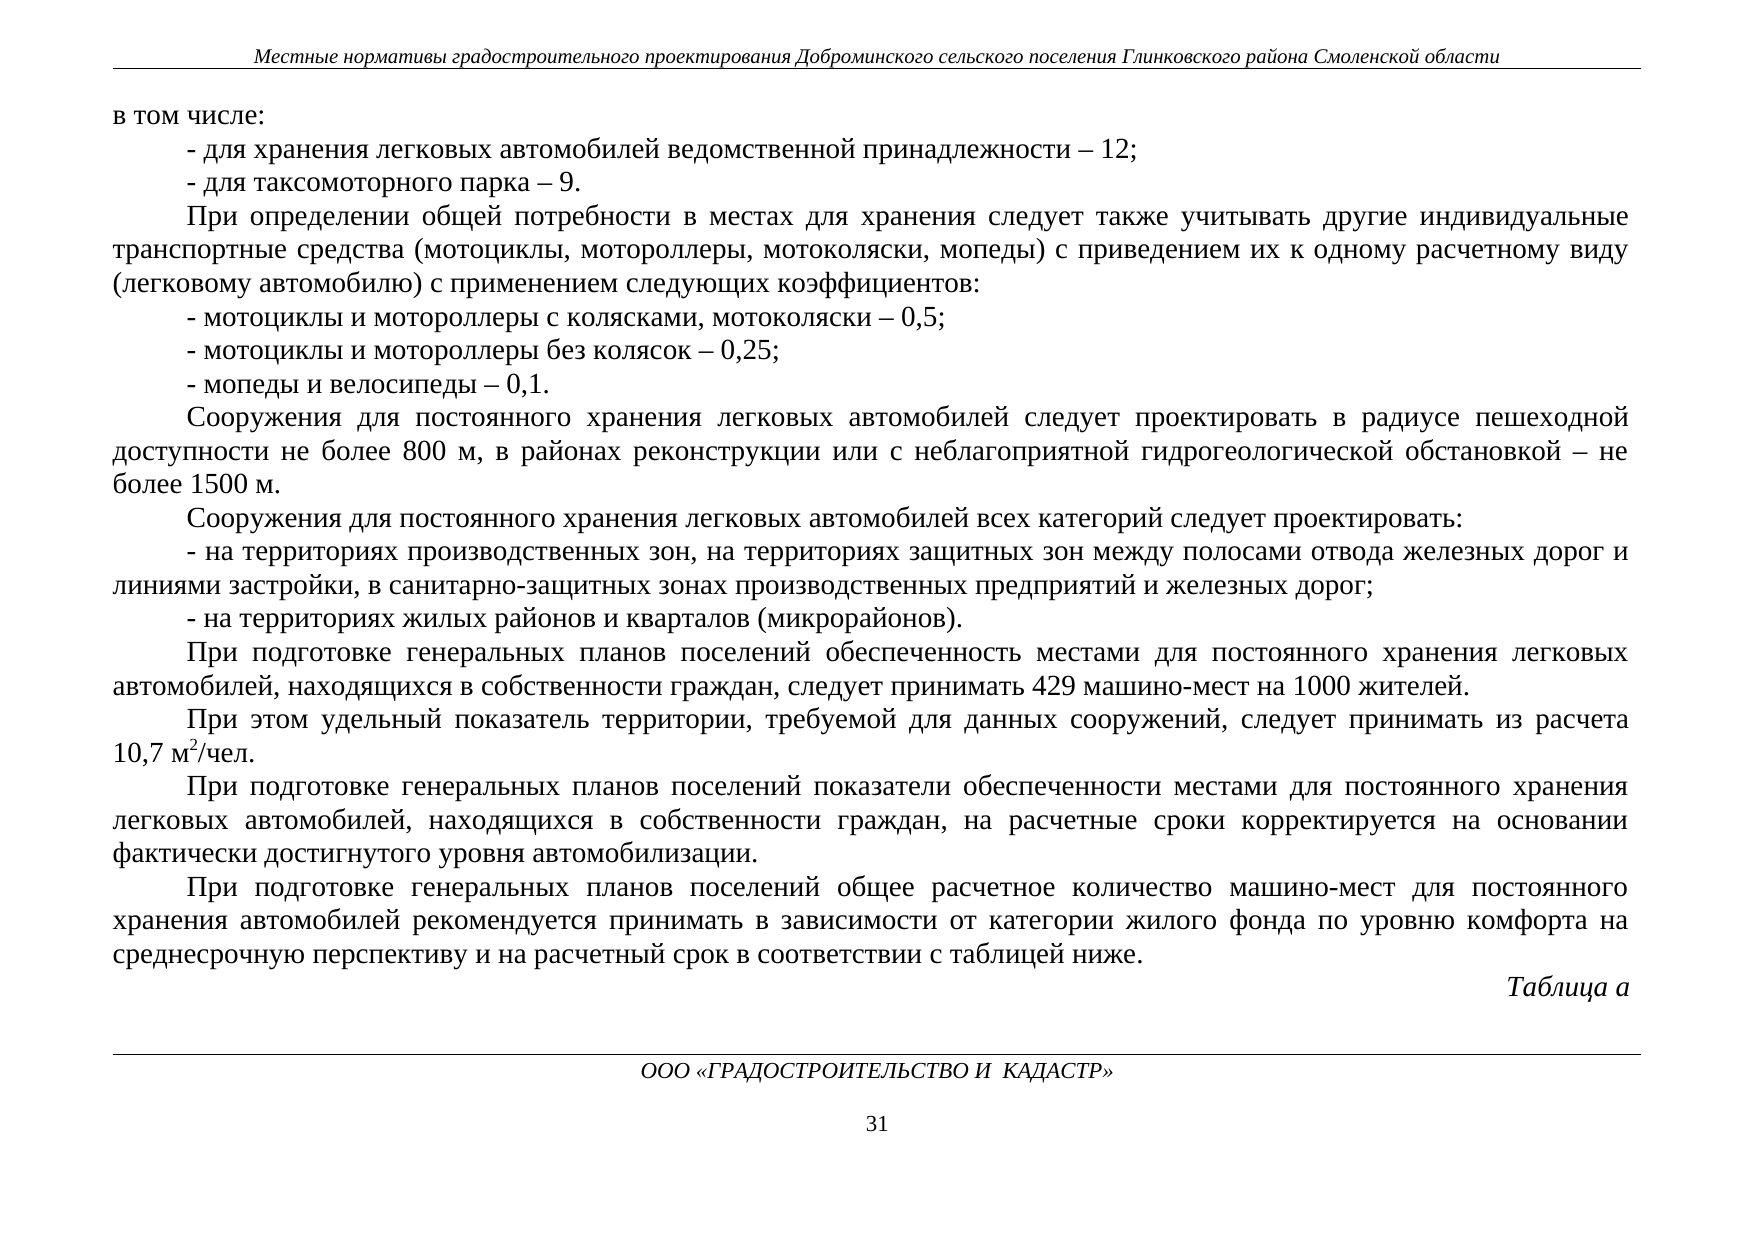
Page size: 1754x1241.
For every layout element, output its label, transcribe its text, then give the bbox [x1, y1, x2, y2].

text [112, 97, 1630, 131]
text - на территориях жилых районов и кварталов (микрорайонов). [112, 601, 1630, 634]
text При подготовке генеральных планов поселений общее расчетное количество машино-мест для постоянного хранения автомобилей рекомендуется принимать в зависимости от категории жилого фонда по уровню комфорта на среднесрочную перспективу и на расчетный срок в соответствии с таблицей ниже. [112, 869, 1630, 969]
text Сооружения для постоянного хранения легковых автомобилей следует проектировать в радиусе пешеходной доступности не более , в районах реконструкции или с неблагоприятной гидрогеологической обстановкой – не более . [112, 399, 1630, 500]
text При подготовке генеральных планов поселений показатели обеспеченности местами для постоянного хранения легковых автомобилей, находящихся в собственности граждан, на расчетные сроки корректируется на основании фактически достигнутого уровня автомобилизации. [112, 768, 1630, 869]
text При определении общей потребности в местах для хранения следует также учитывать другие индивидуальные транспортные средства (мотоциклы, мотороллеры, мотоколяски, мопеды) с приведением их к одному расчетному виду (легковому автомобилю) с применением следующих коэффициентов: [112, 198, 1630, 299]
text Сооружения для постоянного хранения легковых автомобилей всех категорий следует проектировать: [112, 500, 1630, 533]
text Таблица а [112, 969, 1630, 1003]
text - мотоциклы и мотороллеры без колясок – 0,25; [112, 332, 1630, 366]
text - для таксомоторного парка – 9. [112, 164, 1630, 198]
text - на территориях производственных зон, на территориях защитных зон между полосами отвода железных дорог и линиями застройки, в санитарно-защитных зонах производственных предприятий и железных дорог; [112, 533, 1630, 601]
text - мотоциклы и мотороллеры с колясками, мотоколяски – 0,5; [112, 299, 1630, 332]
text При этом удельный показатель территории, требуемой для данных сооружений, следует принимать из расчета 10,7 м2/чел. [112, 701, 1630, 768]
text - для хранения легковых автомобилей ведомственной принадлежности – 12; [112, 131, 1630, 164]
text При подготовке генеральных планов поселений обеспеченность местами для постоянного хранения легковых автомобилей, находящихся в собственности граждан, следует принимать 429 машино-мест на 1000 жителей. [112, 634, 1630, 701]
text - мопеды и велосипеды – 0,1. [112, 366, 1630, 399]
